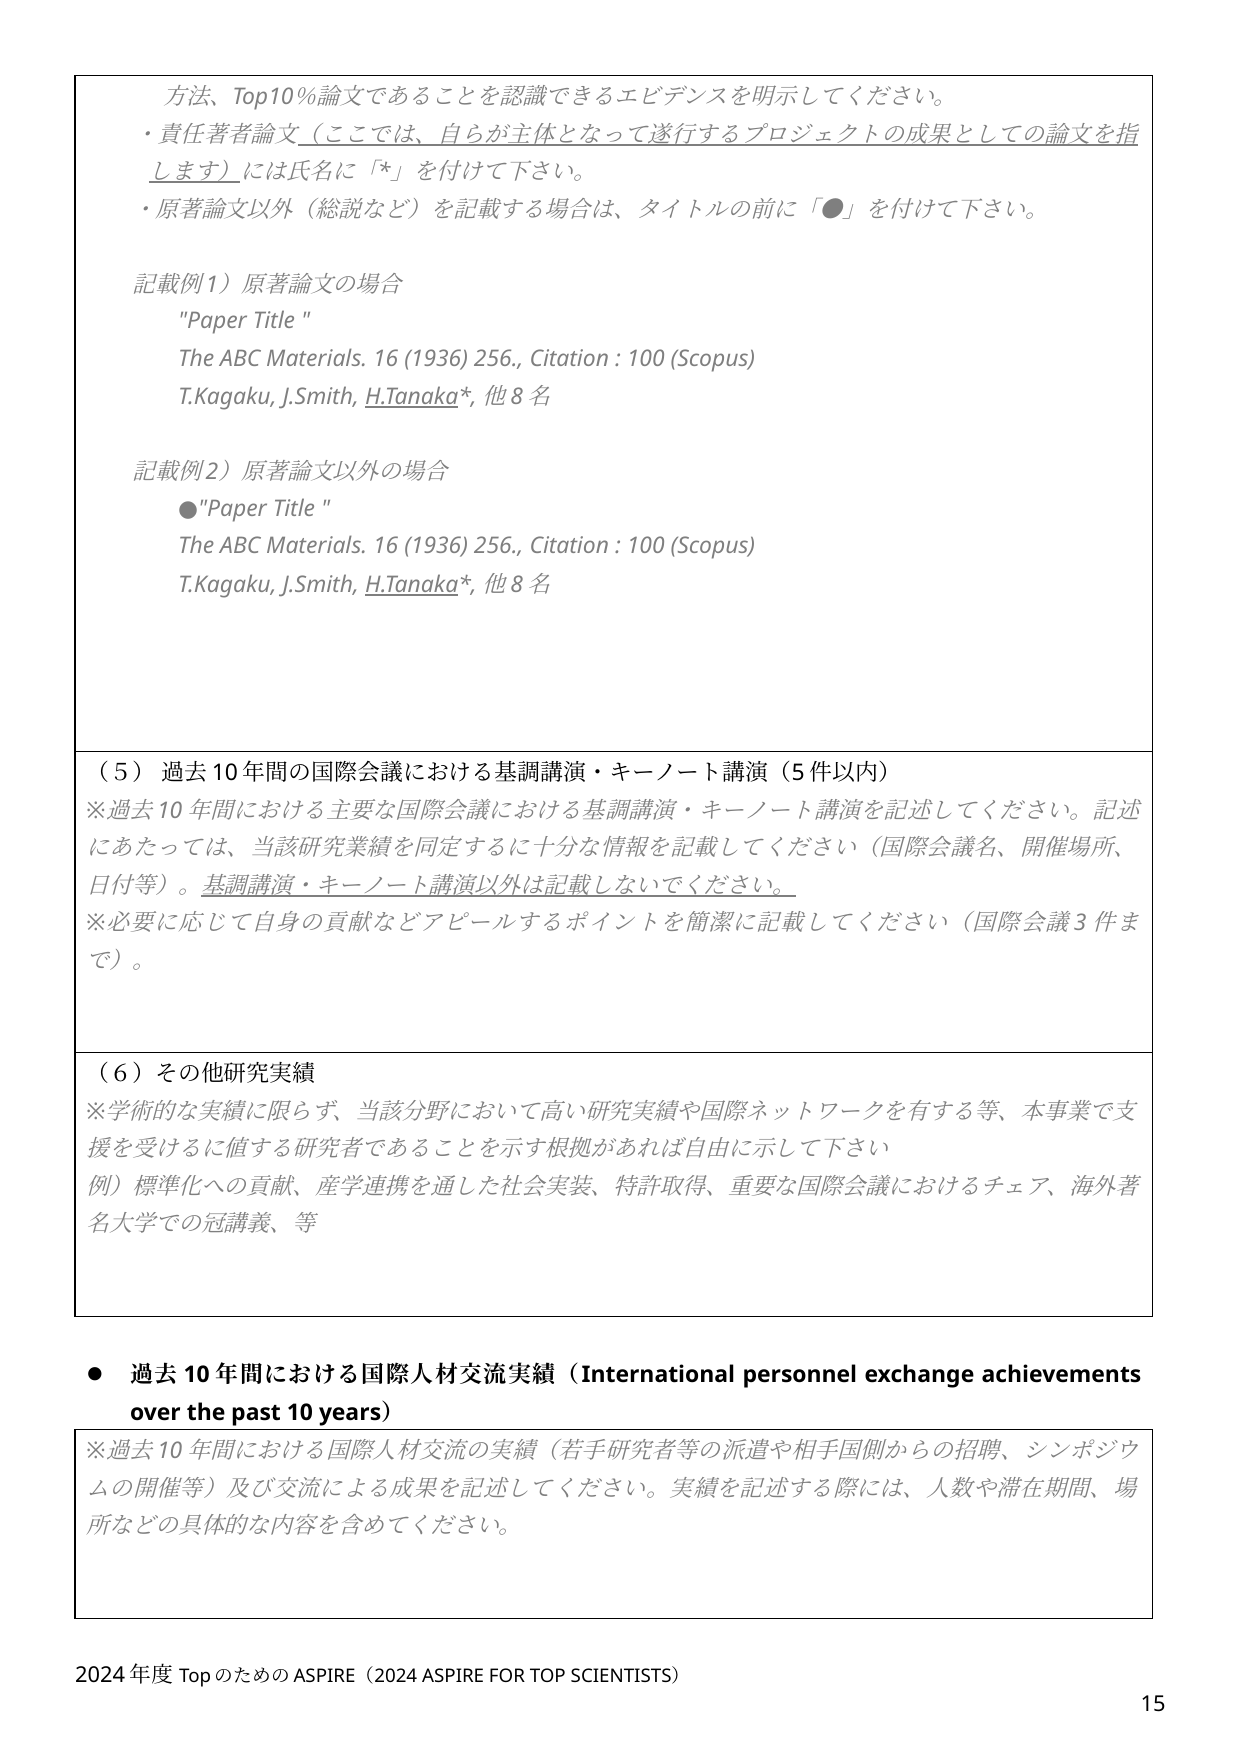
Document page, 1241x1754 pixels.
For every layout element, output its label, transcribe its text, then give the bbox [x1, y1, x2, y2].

table_header 過去10年間における国際人材交流実績（International personnel exchange achievements over the past 10 years） [75, 1354, 1153, 1429]
table_cell 過去10年間の国際会議における基調講演・キーノート講演（5件以内） ※過去10年間における主要な国際会議における基調講演・キーノート講演を記述してください。記述にあたっては、当該研究業績を同定するに十分な情報を記載してください（国際会議名、開催場所、日付等）。基調講演・キーノート講演以外は記載しないでください。 ※必要に応じて自身の貢献などアピールするポイントを簡潔に記載してください（国際会議3件まで）。 [76, 752, 1152, 1052]
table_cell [76, 76, 1152, 751]
table_cell （６）その他研究実績 ※学術的な実績に限らず、当該分野において高い研究実績や国際ネットワークを有する等、本事業で支援を受けるに値する研究者であることを示す根拠があれば自由に示して下さい 例）標準化への貢献、産学連携を通した社会実装、特許取得、重要な国際会議におけるチェア、海外著名大学での冠講義、等 [76, 1053, 1152, 1316]
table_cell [76, 1430, 1152, 1618]
